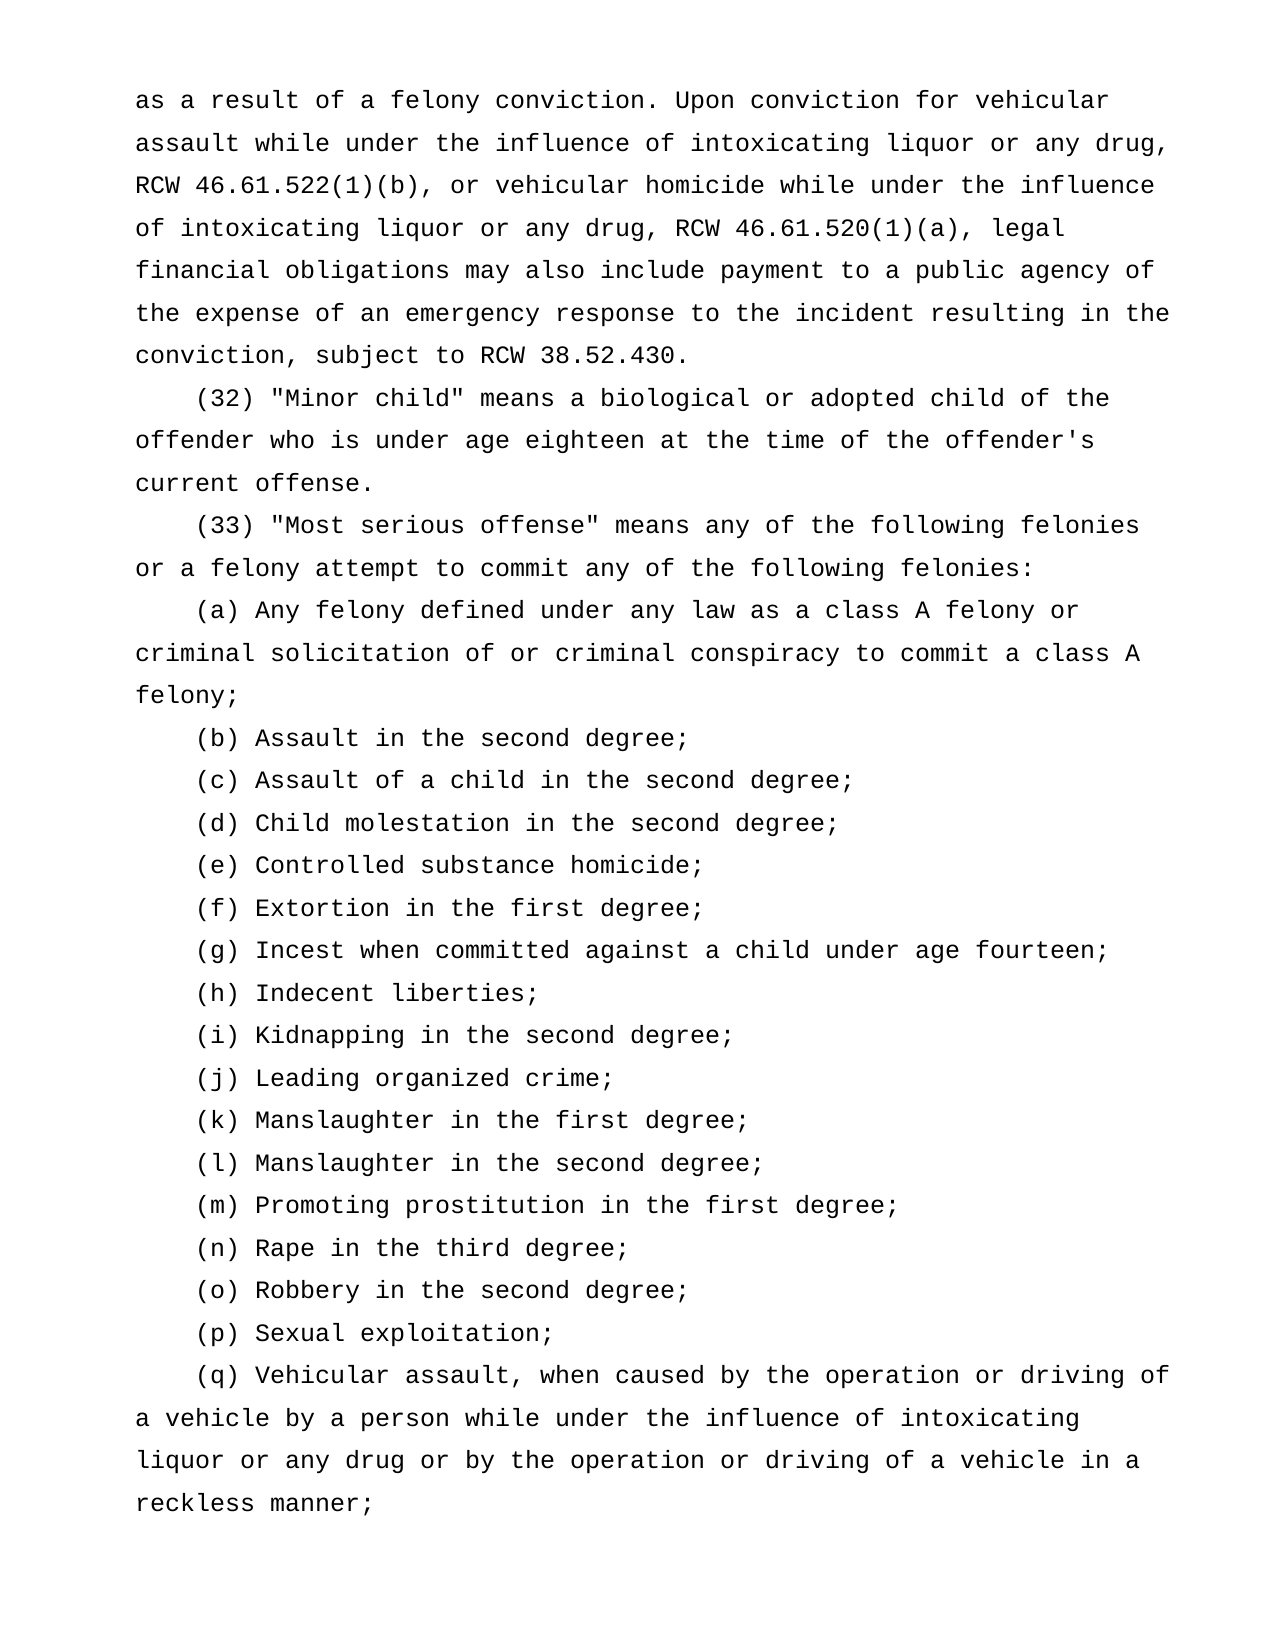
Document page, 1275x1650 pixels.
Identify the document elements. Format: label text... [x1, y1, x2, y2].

text (k) Manslaughter in the first degree; [135, 1095, 1170, 1137]
text (p) Sexual exploitation; [135, 1307, 1170, 1350]
text (33) "Most serious offense" means any of the following felonies or a felony attempt to commit any of the following felonies: [135, 500, 1170, 585]
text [135, 75, 1170, 372]
text (n) Rape in the third degree; [135, 1222, 1170, 1265]
text (c) Assault of a child in the second degree; [135, 755, 1170, 797]
text (b) Assault in the second degree; [135, 712, 1170, 755]
text (i) Kidnapping in the second degree; [135, 1010, 1170, 1052]
text (g) Incest when committed against a child under age fourteen; [135, 925, 1170, 967]
text (m) Promoting prostitution in the first degree; [135, 1180, 1170, 1222]
text (32) "Minor child" means a biological or adopted child of the offender who is under age eighteen at the time of the offender's current offense. [135, 372, 1170, 500]
text (e) Controlled substance homicide; [135, 840, 1170, 882]
text (q) Vehicular assault, when caused by the operation or driving of a vehicle by a person while under the influence of intoxicating liquor or any drug or by the operation or driving of a vehicle in a reckless manner; [135, 1350, 1170, 1520]
text (o) Robbery in the second degree; [135, 1265, 1170, 1307]
text (h) Indecent liberties; [135, 967, 1170, 1010]
text (a) Any felony defined under any law as a class A felony or criminal solicitation of or criminal conspiracy to commit a class A felony; [135, 585, 1170, 712]
text (f) Extortion in the first degree; [135, 882, 1170, 925]
text (l) Manslaughter in the second degree; [135, 1137, 1170, 1180]
text (j) Leading organized crime; [135, 1052, 1170, 1095]
text (d) Child molestation in the second degree; [135, 797, 1170, 840]
